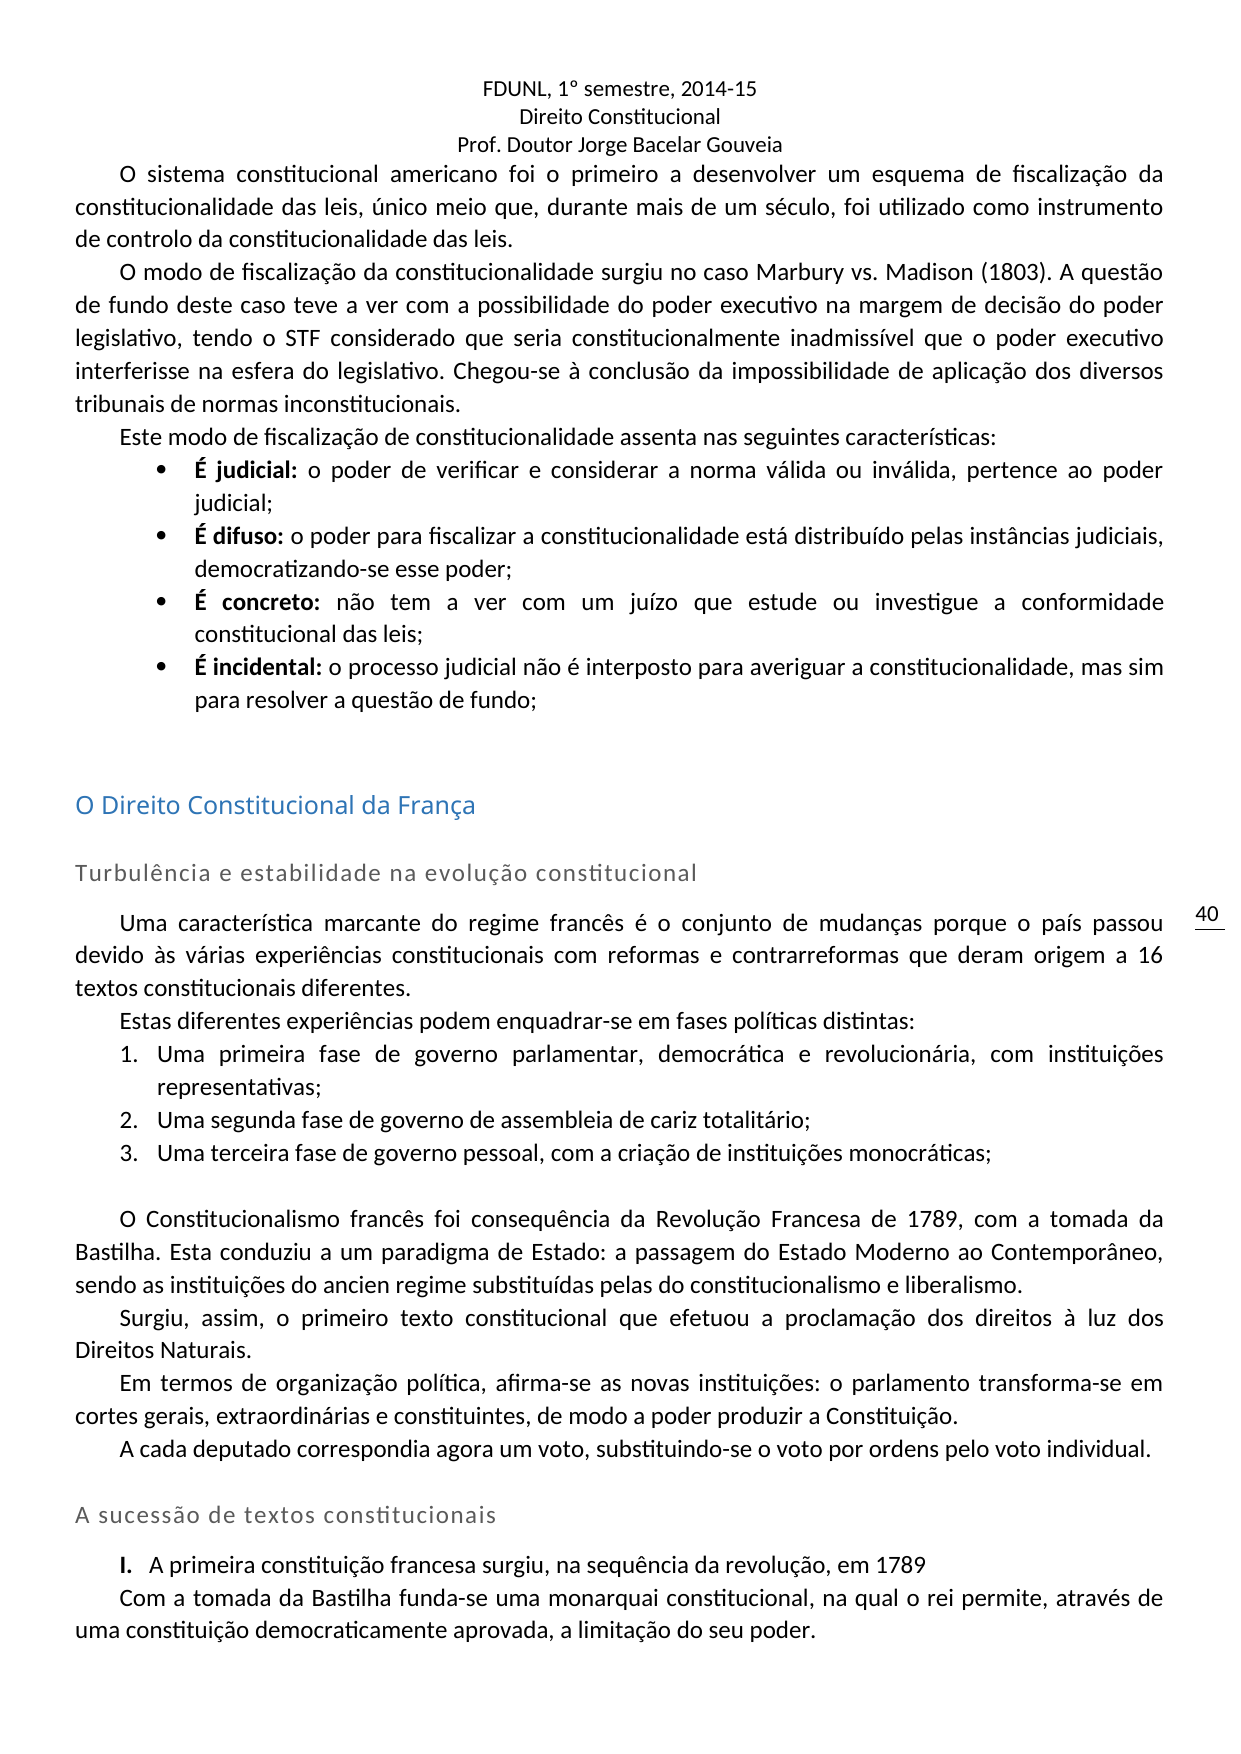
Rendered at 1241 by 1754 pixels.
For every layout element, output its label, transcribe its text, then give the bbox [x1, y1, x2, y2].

text Estas diferentes experiências podem enquadrar-se em fases políticas distintas: [75, 1005, 1165, 1036]
list É difuso: o poder para fiscalizar a constitucionalidade está distribuído pelas instâncias judiciais, democratizando-se esse poder; [157, 520, 1165, 583]
text A cada deputado correspondia agora um voto, substituindo-se o voto por ordens pelo voto individual. [75, 1433, 1165, 1464]
list É incidental: o processo judicial não é interposto para averiguar a constitucionalidade, mas sim para resolver a questão de fundo; [157, 652, 1165, 715]
subtitle A sucessão de textos constitucionais [75, 1499, 1165, 1530]
list É concreto: não tem a ver com um juízo que estude ou investigue a conformidade constitucional das leis; [157, 586, 1165, 649]
text Com a tomada da Bastilha funda-se uma monarquai constitucional, na qual o rei permite, através de uma constituição democraticamente aprovada, a limitação do seu poder. [75, 1582, 1165, 1645]
list A primeira constituição francesa surgiu, na sequência da revolução, em 1789 [119, 1549, 1165, 1579]
subtitle Turbulência e estabilidade na evolução constitucional [75, 857, 1165, 888]
list Uma primeira fase de governo parlamentar, democrática e revolucionária, com instituições representativas; [119, 1038, 1165, 1102]
text O modo de fiscalização da constitucionalidade surgiu no caso Marbury vs. Madison (1803). A questão de fundo deste caso teve a ver com a possibilidade do poder executivo na margem de decisão do poder legislativo, tendo o STF considerado que seria constitucionalmente inadmissível que o poder executivo interferisse na esfera do legislativo. Chegou-se à conclusão da impossibilidade de aplicação dos diversos tribunais de normas inconstitucionais. [75, 257, 1165, 419]
text O sistema constitucional americano foi o primeiro a desenvolver um esquema de fiscalização da constitucionalidade das leis, único meio que, durante mais de um século, foi utilizado como instrumento de controlo da constitucionalidade das leis. [75, 158, 1165, 254]
list Uma terceira fase de governo pessoal, com a criação de instituições monocráticas; [119, 1137, 1165, 1168]
text Este modo de fiscalização de constitucionalidade assenta nas seguintes características: [75, 421, 1165, 452]
text Em termos de organização política, afirma-se as novas instituições: o parlamento transforma-se em cortes gerais, extraordinárias e constituintes, de modo a poder produzir a Constituição. [75, 1367, 1165, 1431]
list É judicial: o poder de verificar e considerar a norma válida ou inválida, pertence ao poder judicial; [157, 454, 1165, 517]
text Surgiu, assim, o primeiro texto constitucional que efetuou a proclamação dos direitos à luz dos Direitos Naturais. [75, 1302, 1165, 1365]
text Uma característica marcante do regime francês é o conjunto de mudanças porque o país passou devido às várias experiências constitucionais com reformas e contrarreformas que deram origem a 16 textos constitucionais diferentes. [75, 907, 1165, 1003]
list Uma segunda fase de governo de assembleia de cariz totalitário; [119, 1104, 1165, 1135]
subtitle O Direito Constitucional da França [75, 787, 1165, 821]
text O Constitucionalismo francês foi consequência da Revolução Francesa de 1789, com a tomada da Bastilha. Esta conduziu a um paradigma de Estado: a passagem do Estado Moderno ao Contemporâneo, sendo as instituições do ancien regime substituídas pelas do constitucionalismo e liberalismo. [75, 1203, 1165, 1299]
